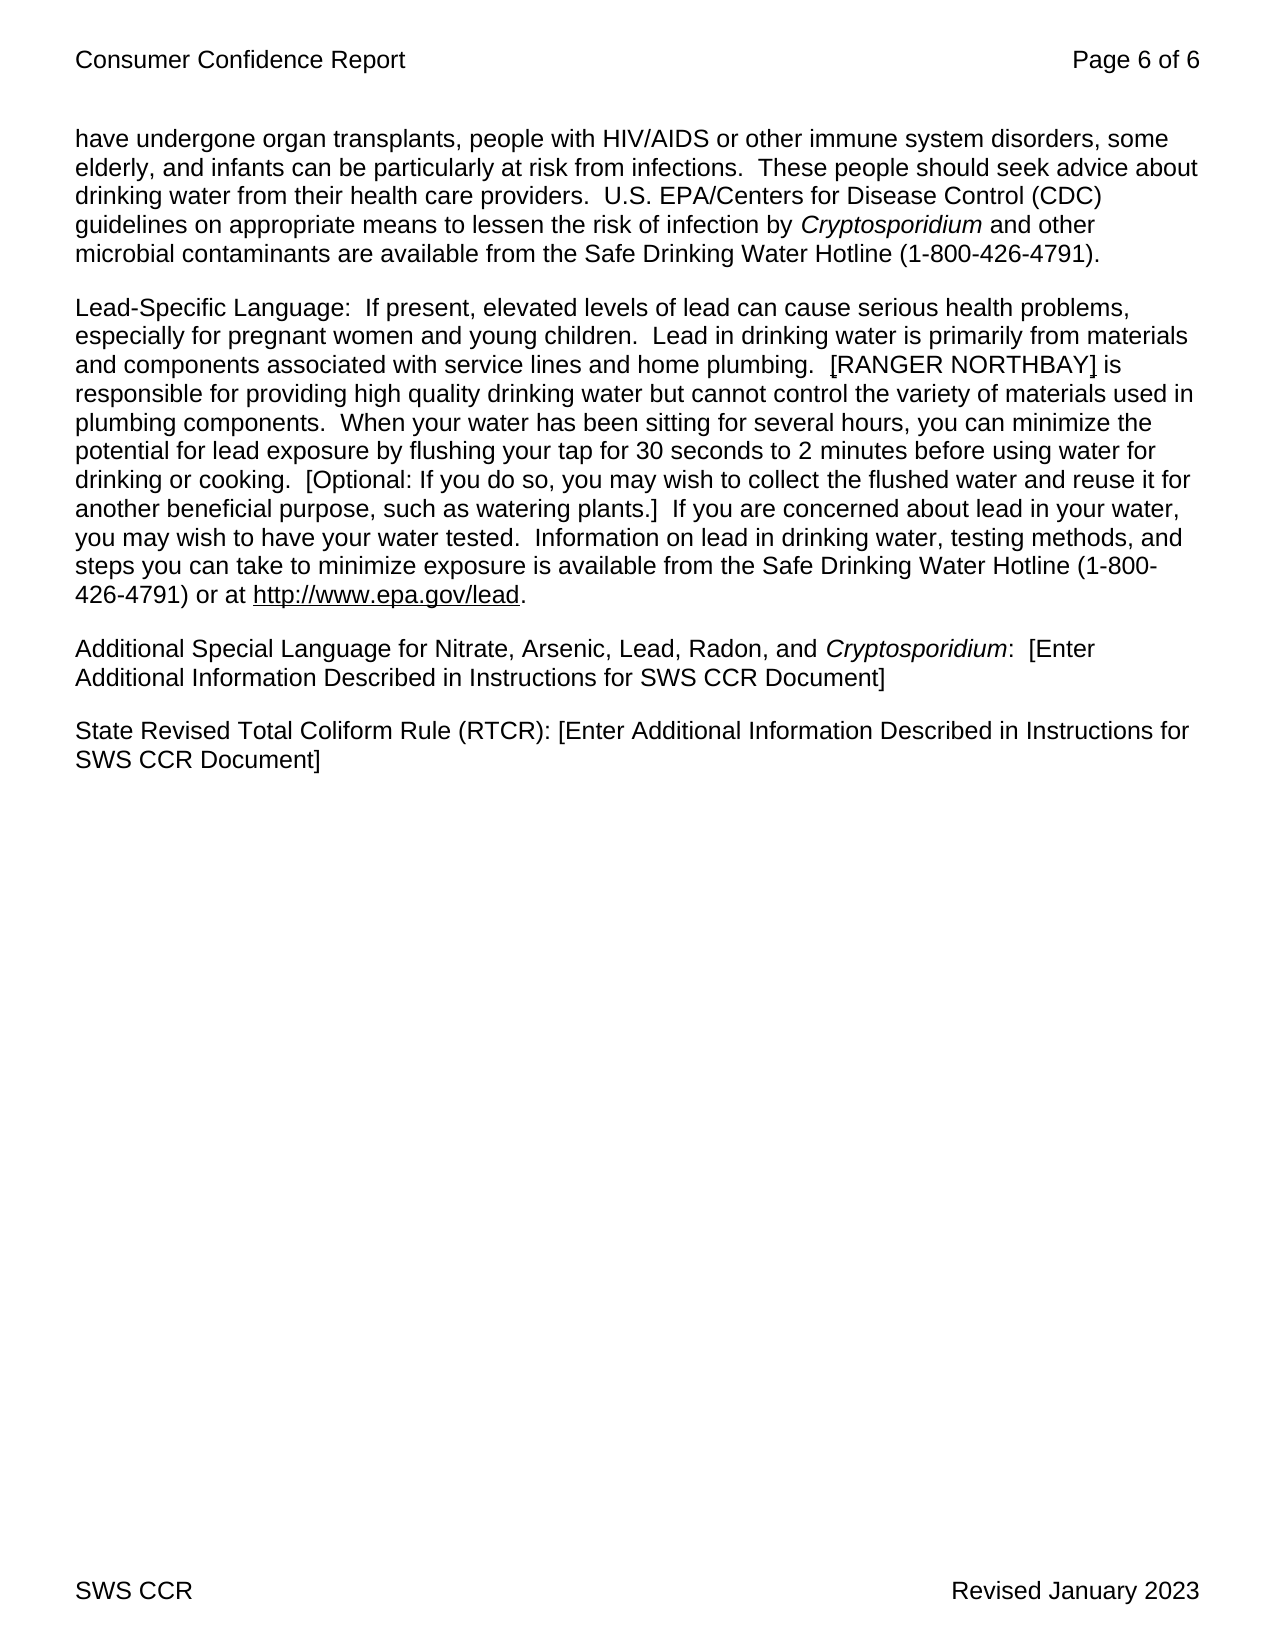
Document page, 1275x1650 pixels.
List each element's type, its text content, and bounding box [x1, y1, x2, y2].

text Lead-Specific Language: If present, elevated levels of lead can cause serious health problems, especially for pregnant women and young children. Lead in drinking water is primarily from materials and components associated with service lines and home plumbing. [RANGER NORTHBAY] is responsible for providing high quality drinking water but cannot control the variety of materials used in plumbing components. When your water has been sitting for several hours, you can minimize the potential for lead exposure by flushing your tap for 30 seconds to 2 minutes before using water for drinking or cooking. [Optional: If you do so, you may wish to collect the flushed water and reuse it for another beneficial purpose, such as watering plants.] If you are concerned about lead in your water, you may wish to have your water tested. Information on lead in drinking water, testing methods, and steps you can take to minimize exposure is available from the Safe Drinking Water Hotline (1-800-426-4791) or at http://www.epa.gov/lead. [75, 292, 1200, 609]
text State Revised Total Coliform Rule (RTCR): [Enter Additional Information Described in Instructions for SWS CCR Document] [75, 716, 1200, 774]
text Additional Special Language for Nitrate, Arsenic, Lead, Radon, and Cryptosporidium: [Enter Additional Information Described in Instructions for SWS CCR Document] [75, 634, 1200, 691]
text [75, 124, 1200, 267]
